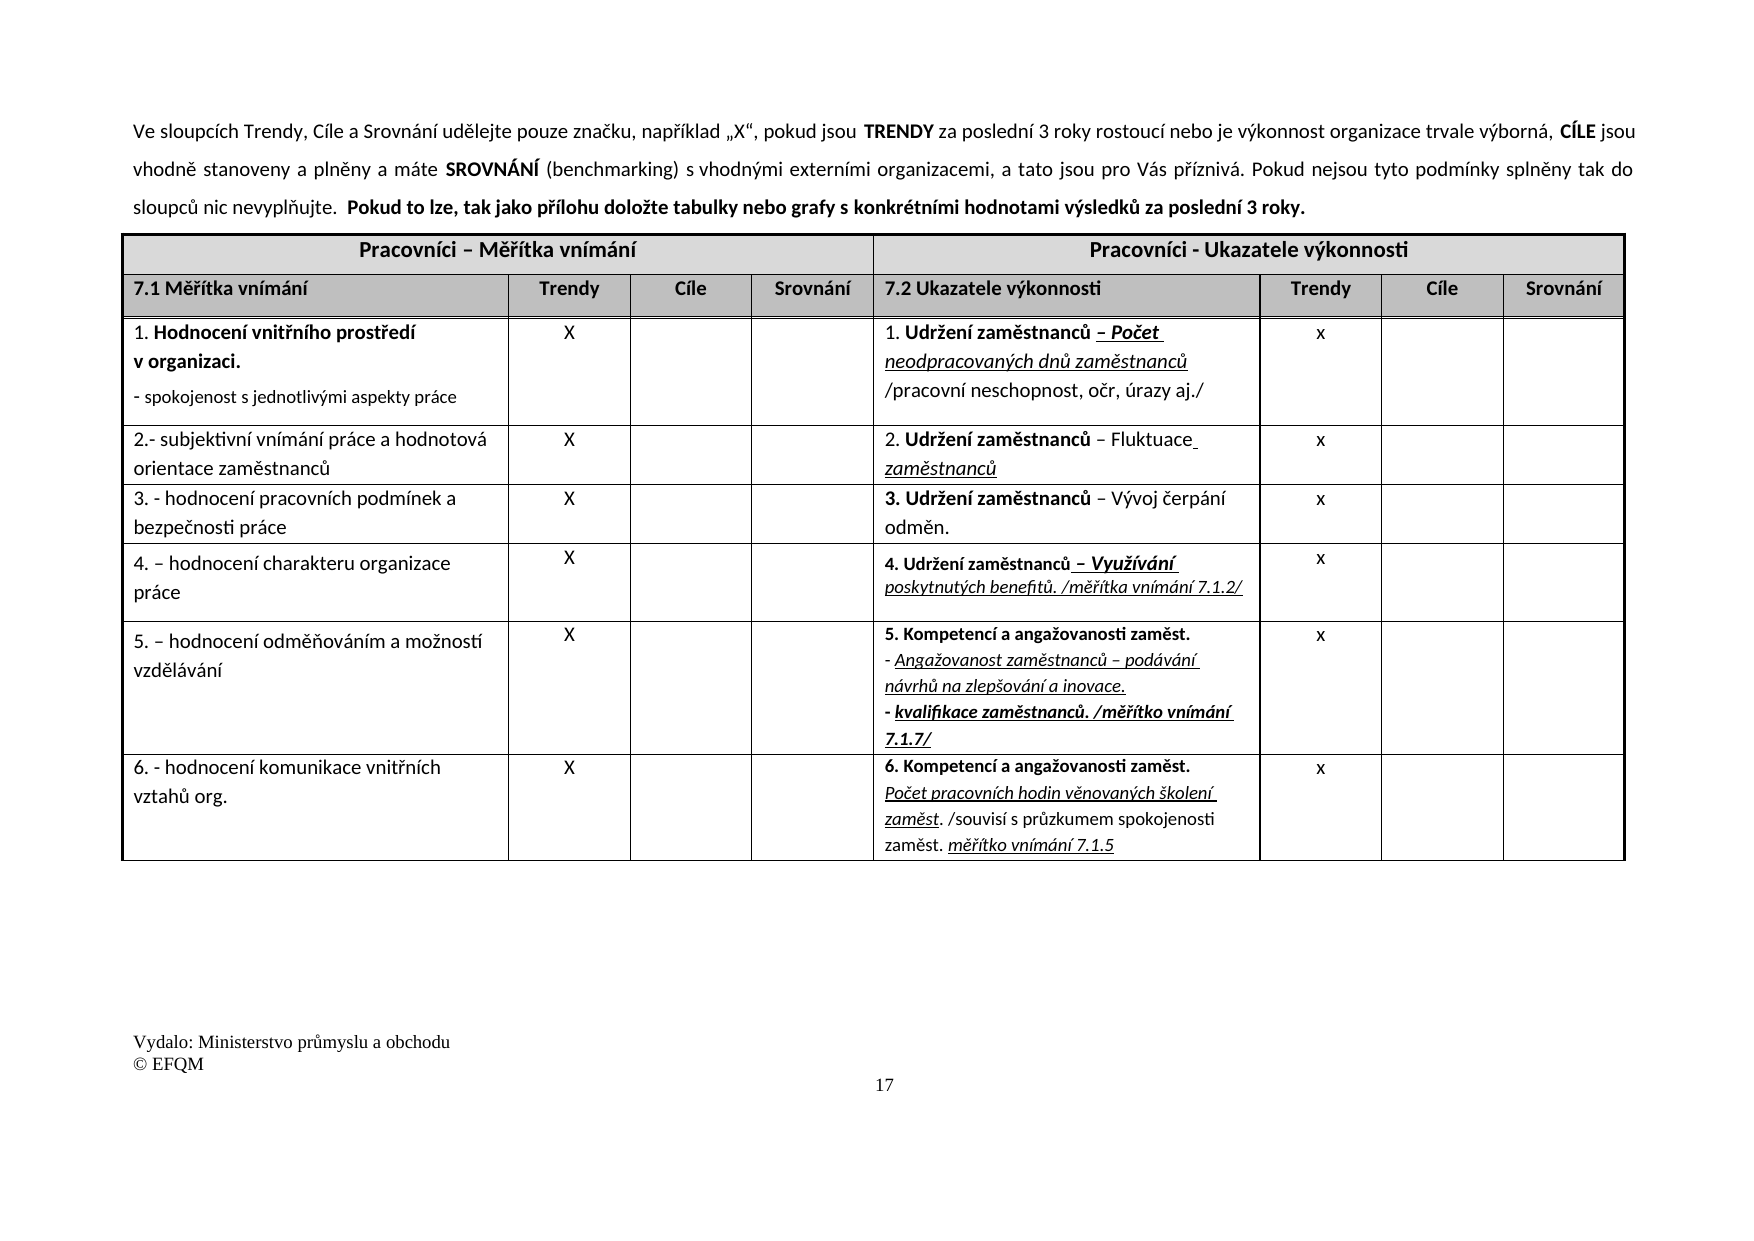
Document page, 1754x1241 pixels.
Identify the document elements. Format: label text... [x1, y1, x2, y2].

table_cell Srovnání [752, 275, 873, 316]
table_cell Cíle [1382, 275, 1503, 316]
table_cell [631, 755, 751, 860]
table_cell [631, 319, 751, 425]
table_cell 7.1 Měřítka vnímání [124, 275, 508, 316]
table_cell x [1261, 485, 1381, 543]
table_header Pracovníci – Měřítka vnímání [124, 236, 873, 274]
table_cell X [509, 319, 630, 425]
table_cell [631, 426, 751, 484]
table_cell [1382, 319, 1503, 425]
table_cell x [1261, 426, 1381, 484]
table_cell x [1261, 319, 1381, 425]
table_cell [752, 319, 873, 425]
table_cell 5. Kompetencí a angažovanosti zaměst. - Angažovanost zaměstnanců – podávání návrhů na zlepšování a inovace. - kvalifikace zaměstnanců. /měřítko vnímání 7.1.7/ [874, 622, 1259, 753]
table_cell X [509, 544, 630, 621]
table_cell x [1261, 622, 1381, 753]
table_cell 2.- subjektivní vnímání práce a hodnotová orientace zaměstnanců [124, 426, 508, 484]
table_cell 3. - hodnocení pracovních podmínek a bezpečnosti práce [124, 485, 508, 543]
table_cell [631, 622, 751, 753]
table_cell [1382, 755, 1503, 860]
table_cell [631, 544, 751, 621]
table_cell 6. Kompetencí a angažovanosti zaměst. Počet pracovních hodin věnovaných školení zaměst. /souvisí s průzkumem spokojenosti zaměst. měřítko vnímání 7.1.5 [874, 755, 1259, 860]
table_cell [1504, 426, 1623, 484]
table_cell 6. - hodnocení komunikace vnitřních vztahů org. [124, 755, 508, 860]
table_cell 4. – hodnocení charakteru organizace práce [124, 544, 508, 621]
table_cell X [509, 485, 630, 543]
table_cell 2. Udržení zaměstnanců – Fluktuace zaměstnanců [874, 426, 1259, 484]
table_cell [752, 755, 873, 860]
table_cell [1504, 755, 1623, 860]
table_cell [1382, 426, 1503, 484]
table_cell [752, 622, 873, 753]
table_cell Trendy [1261, 275, 1381, 316]
table_cell 3. Udržení zaměstnanců – Vývoj čerpání odměn. [874, 485, 1259, 543]
table_cell [1504, 622, 1623, 753]
table_cell [1382, 622, 1503, 753]
table_cell x [1261, 544, 1381, 621]
table_cell 5. – hodnocení odměňováním a možností vzdělávání [124, 622, 508, 753]
table_cell X [509, 755, 630, 860]
table_cell Cíle [631, 275, 751, 316]
table_cell [752, 544, 873, 621]
table_cell 1. Udržení zaměstnanců – Počet neodpracovaných dnů zaměstnanců /pracovní neschopnost, očr, úrazy aj./ [874, 319, 1259, 425]
table_cell Trendy [509, 275, 630, 316]
table_cell X [509, 426, 630, 484]
table_cell 4. Udržení zaměstnanců – Využívání poskytnutých benefitů. /měřítka vnímání 7.1.2/ [874, 544, 1259, 621]
table_cell X [509, 622, 630, 753]
table_cell 7.2 Ukazatele výkonnosti [874, 275, 1259, 316]
table_cell [1504, 485, 1623, 543]
table_cell x [1261, 755, 1381, 860]
table_cell Srovnání [1504, 275, 1623, 316]
table_cell [752, 485, 873, 543]
table_cell [1504, 319, 1623, 425]
table_header Pracovníci - Ukazatele výkonnosti [874, 236, 1623, 274]
table_cell [752, 426, 873, 484]
text Ve sloupcích Trendy, Cíle a Srovnání udělejte pouze značku, například „X“, pokud jsou TRENDY za poslední 3 roky rostoucí nebo je výkonnost organizace trvale výborná, CÍLE jsou vhodně stanoveny a plněny a máte SROVNÁNÍ (benchmarking) s vhodnými externími organizacemi, a tato jsou pro Vás příznivá. Pokud nejsou tyto podmínky splněny tak do sloupců nic nevyplňujte. Pokud to lze, tak jako přílohu doložte tabulky nebo grafy s konkrétními hodnotami výsledků za poslední 3 roky. [133, 118, 1636, 220]
table_cell [1504, 544, 1623, 621]
table_cell [631, 485, 751, 543]
table_cell [1382, 485, 1503, 543]
table_cell [1382, 544, 1503, 621]
table_cell 1. Hodnocení vnitřního prostředí v organizaci. - spokojenost s jednotlivými aspekty práce [124, 319, 508, 425]
